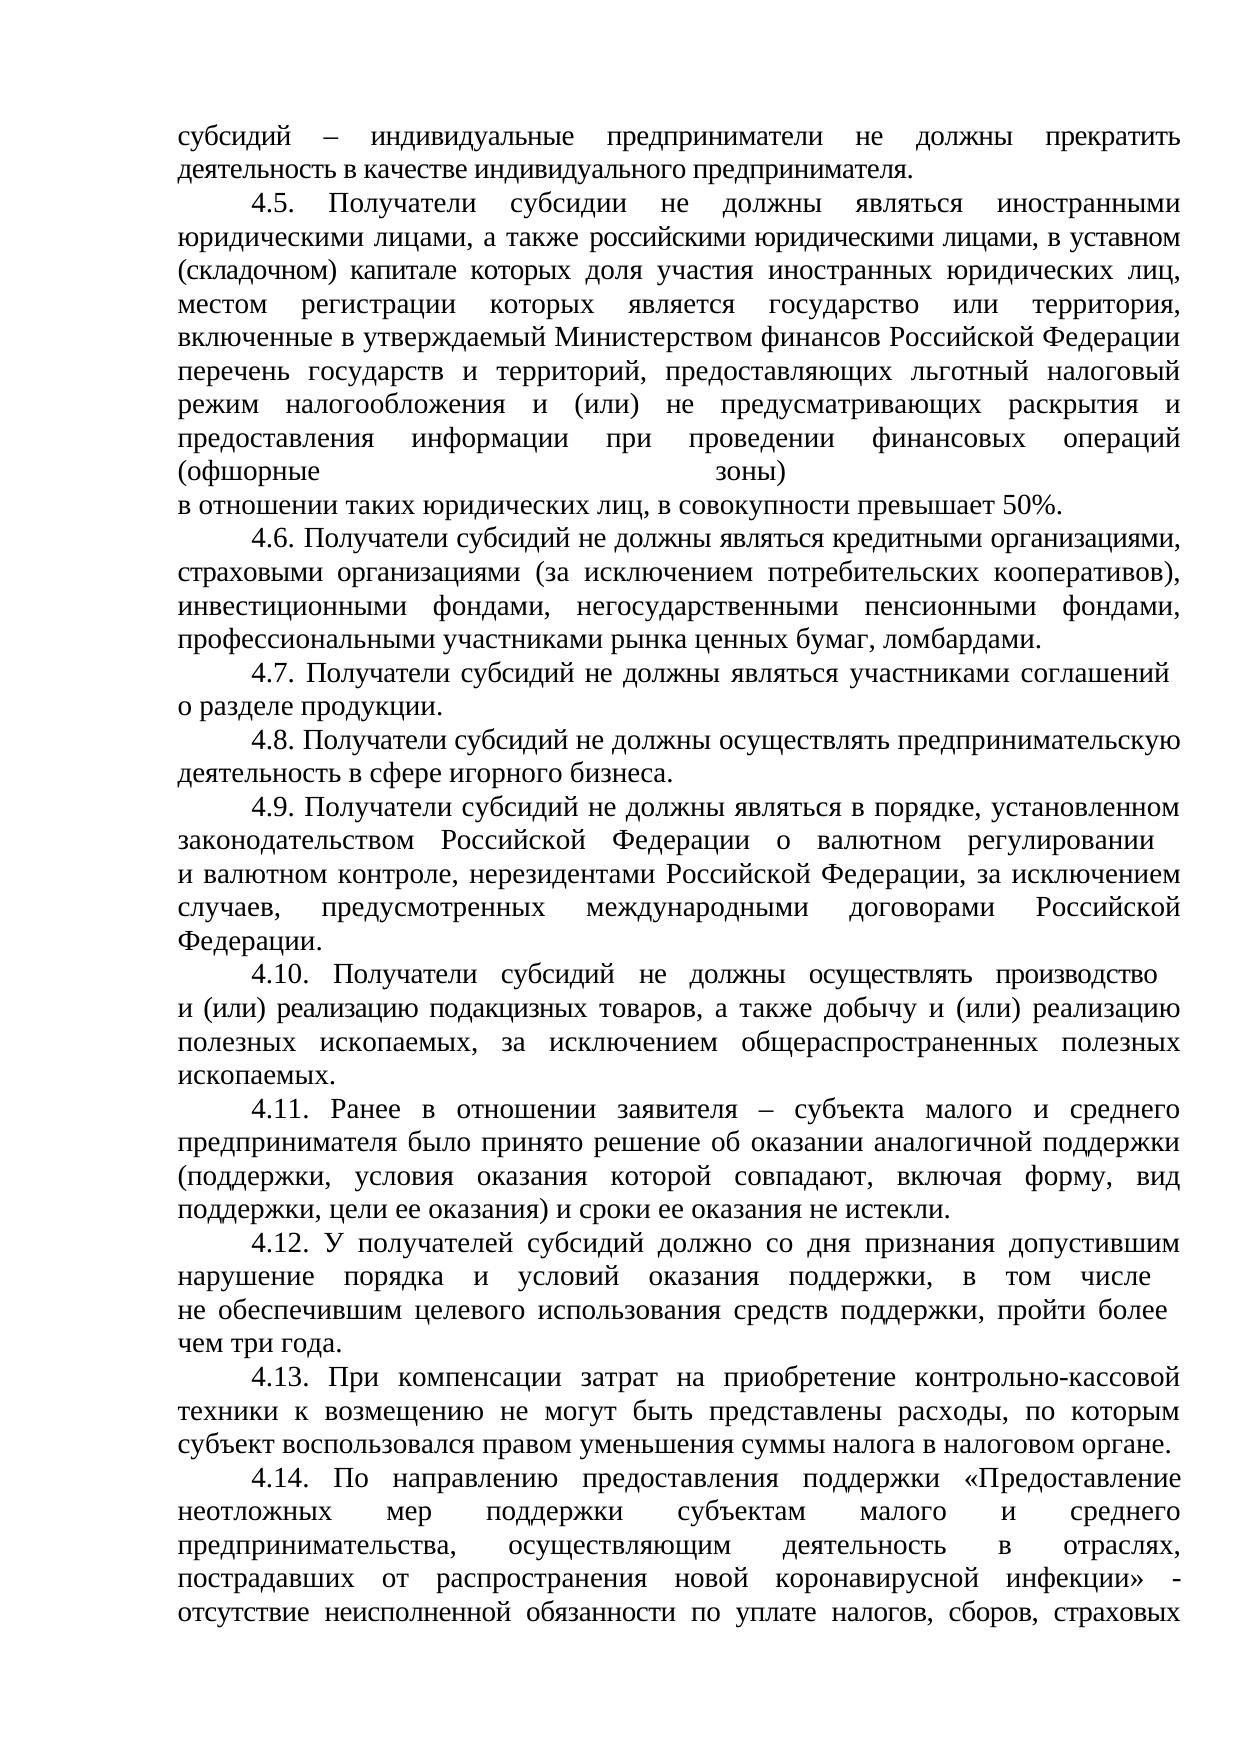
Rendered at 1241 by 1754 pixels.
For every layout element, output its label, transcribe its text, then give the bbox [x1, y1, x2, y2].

text 4.6. Получатели субсидий не должны являться кредитными организациями, страховыми организациями (за исключением потребительских кооперативов), инвестиционными фондами, негосударственными пенсионными фондами, профессиональными участниками рынка ценных бумаг, ломбардами. [177, 521, 1181, 655]
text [177, 118, 1181, 185]
text 4.8. Получатели субсидий не должны осуществлять предпринимательскую деятельность в сфере игорного бизнеса. [177, 722, 1181, 789]
text 4.10. Получатели субсидий не должны осуществлять производство и (или) реализацию подакцизных товаров, а также добычу и (или) реализацию полезных ископаемых, за исключением общераспространенных полезных ископаемых. [177, 957, 1181, 1091]
text 4.13. При компенсации затрат на приобретение контрольно-кассовой техники к возмещению не могут быть представлены расходы, по которым субъект воспользовался правом уменьшения суммы налога в налоговом органе. [177, 1359, 1181, 1460]
text 4.11. Ранее в отношении заявителя – субъекта малого и среднего предпринимателя было принято решение об оказании аналогичной поддержки (поддержки, условия оказания которой совпадают, включая форму, вид поддержки, цели ее оказания) и сроки ее оказания не истекли. [177, 1091, 1181, 1225]
text 4.7. Получатели субсидий не должны являться участниками соглашений о разделе продукции. [177, 655, 1181, 722]
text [177, 1460, 1181, 1627]
text 4.9. Получатели субсидий не должны являться в порядке, установленном законодательством Российской Федерации о валютном регулировании и валютном контроле, нерезидентами Российской Федерации, за исключением случаев, предусмотренных международными договорами Российской Федерации. [177, 789, 1181, 957]
text 4.5. Получатели субсидии не должны являться иностранными юридическими лицами, а также российскими юридическими лицами, в уставном (складочном) капитале которых доля участия иностранных юридических лиц, местом регистрации которых является государство или территория, включенные в утверждаемый Министерством финансов Российской Федерации перечень государств и территорий, предоставляющих льготный налоговый режим налогообложения и (или) не предусматривающих раскрытия и предоставления информации при проведении финансовых операций (офшорные зоны) в отношении таких юридических лиц, в совокупности превышает 50%. [177, 185, 1181, 521]
text 4.12. У получателей субсидий должно со дня признания допустившим нарушение порядка и условий оказания поддержки, в том числе не обеспечившим целевого использования средств поддержки, пройти более чем три года. [177, 1225, 1181, 1359]
